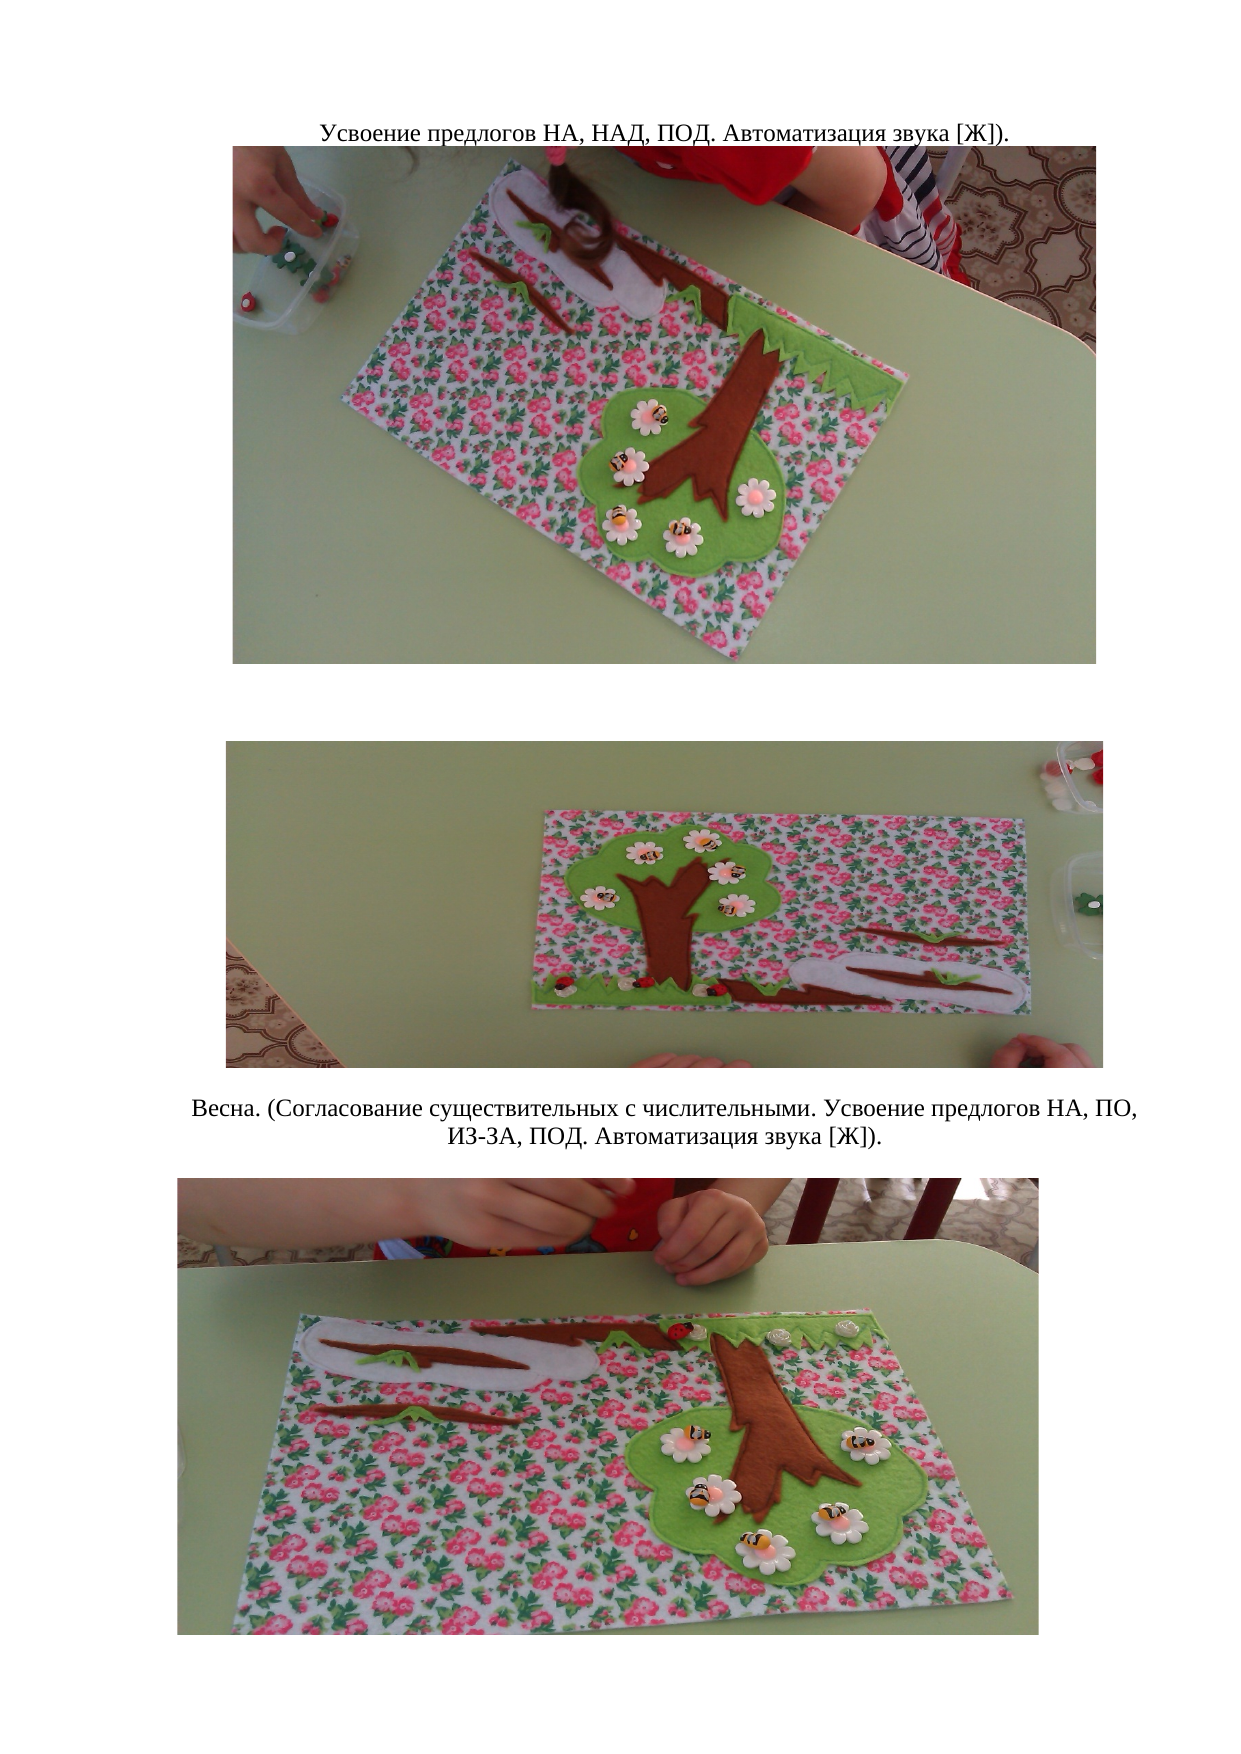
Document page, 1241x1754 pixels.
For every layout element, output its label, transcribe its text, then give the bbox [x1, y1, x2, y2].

picture [177, 1178, 1039, 1635]
text ИЗ-ЗА, ПОД. Автоматизация звука [Ж]). [177, 1121, 1152, 1150]
picture [225, 741, 1104, 1068]
text Усвоение предлогов НА, НАД, ПОД. Автоматизация звука [Ж]). [177, 118, 1152, 147]
text Весна. (Согласование существительных с числительными. Усвоение предлогов НА, ПО, [177, 1093, 1152, 1121]
picture [232, 146, 1097, 664]
